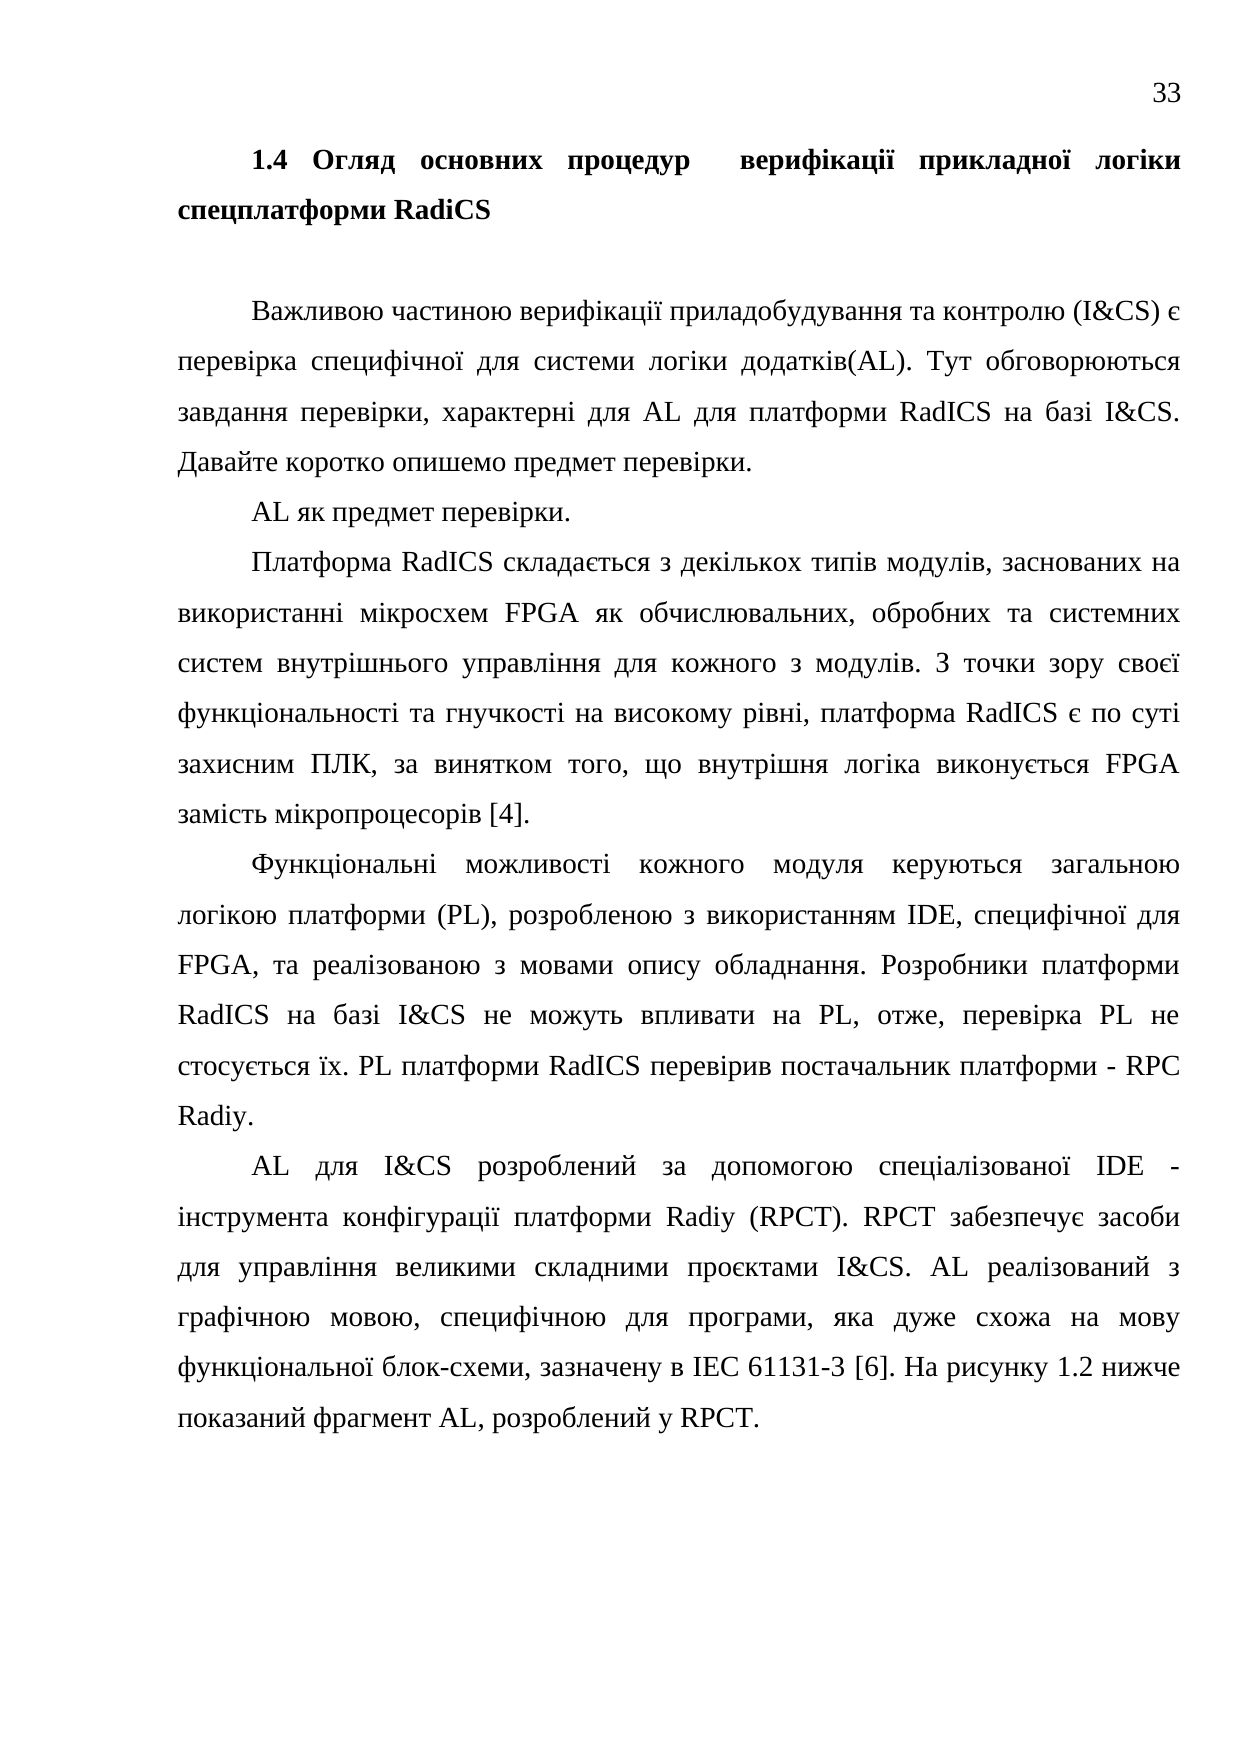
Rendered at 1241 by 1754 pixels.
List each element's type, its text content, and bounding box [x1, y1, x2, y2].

text Платформа RadICS складається з декількох типів модулів, заснованих на використанні мікросхем FPGA як обчислювальних, обробних та системних систем внутрішнього управління для кожного з модулів. З точки зору своєї функціональності та гнучкості на високому рівні, платформа RadICS є по суті захисним ПЛК, за винятком того, що внутрішня логіка виконується FPGA замість мікропроцесорів [4]. [177, 544, 1181, 830]
text Функціональні можливості кожного модуля керуються загальною логікою платформи (PL), розробленою з використанням IDE, специфічної для FPGA, та реалізованою з мовами опису обладнання. Розробники платформи RadICS на базі I&CS не можуть впливати на PL, отже, перевірка PL не стосується їх. PL платформи RadICS перевірив постачальник платформи - RPC Radiy. [177, 846, 1181, 1132]
subtitle 1.4 Огляд основних процедур верифікації прикладної логіки спецплатформи RadiCS [177, 142, 1181, 226]
text AL як предмет перевірки. [177, 494, 1181, 528]
text Важливою частиною верифікації приладобудування та контролю (I&CS) є перевірка специфічної для системи логіки додатків(AL). Тут обговорюються завдання перевірки, характерні для AL для платформи RadICS на базі I&CS. Давайте коротко опишемо предмет перевірки. [177, 293, 1181, 477]
text AL для I&CS розроблений за допомогою спеціалізованої IDE - інструмента конфігурації платформи Radiy (RPCT). RPCT забезпечує засоби для управління великими складними проєктами I&CS. AL реалізований з графічною мовою, специфічною для програми, яка дуже схожа на мову функціональної блок-схеми, зазначену в IEC 61131-3 [6]. На рисунку 1.2 нижче показаний фрагмент AL, розроблений у RPCT. [177, 1148, 1181, 1433]
